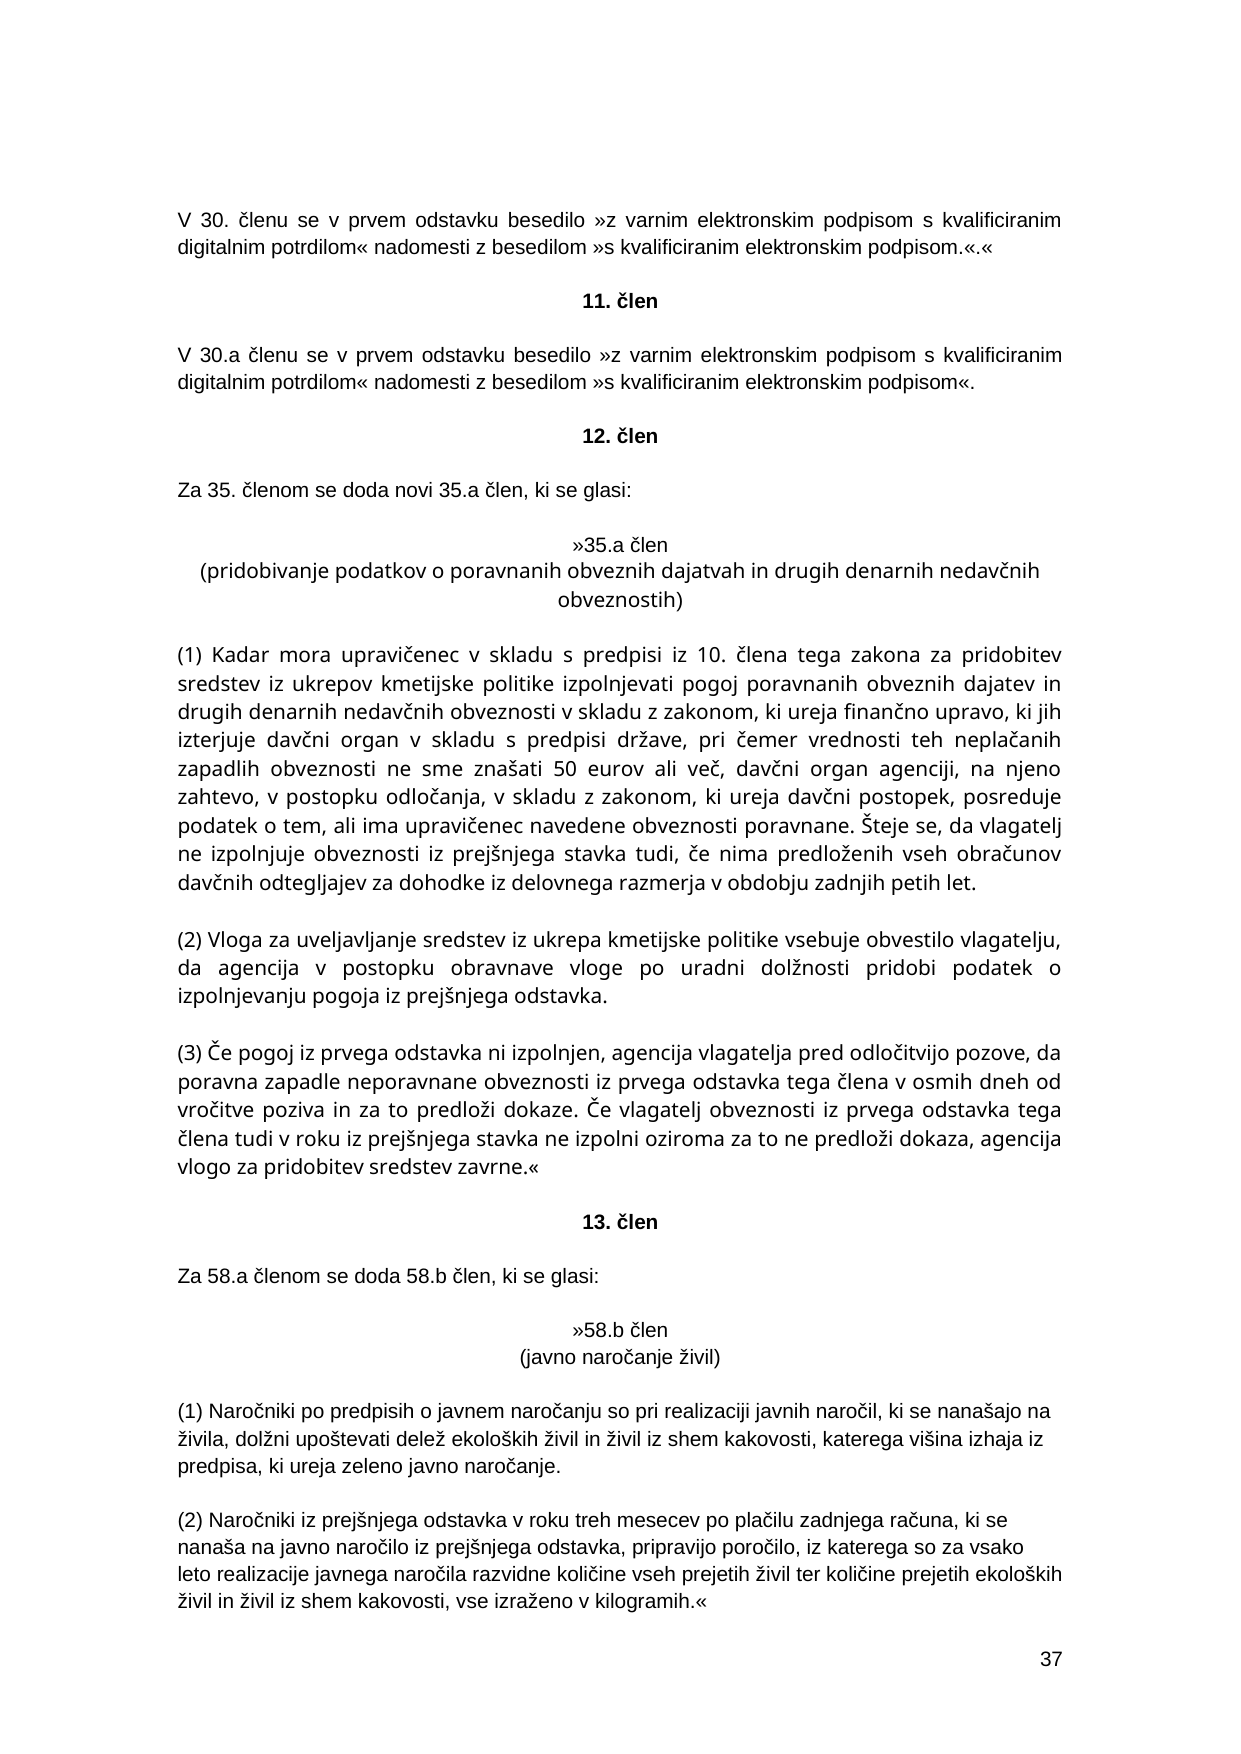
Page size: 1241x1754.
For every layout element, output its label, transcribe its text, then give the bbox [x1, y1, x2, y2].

text (pridobivanje podatkov o poravnanih obveznih dajatvah in drugih denarnih nedavčnih obveznostih) [177, 556, 1063, 613]
text »35.a člen [177, 529, 1063, 556]
text 11. člen [177, 286, 1063, 313]
text Za 58.a členom se doda 58.b člen, ki se glasi: [177, 1262, 1063, 1289]
text (1) Kadar mora upravičenec v skladu s predpisi iz 10. člena tega zakona za pridobitev sredstev iz ukrepov kmetijske politike izpolnjevati pogoj poravnanih obveznih dajatev in drugih denarnih nedavčnih obveznosti v skladu z zakonom, ki ureja finančno upravo, ki jih izterjuje davčni organ v skladu s predpisi države, pri čemer vrednosti teh neplačanih zapadlih obveznosti ne sme znašati 50 eurov ali več, davčni organ agenciji, na njeno zahtevo, v postopku odločanja, v skladu z zakonom, ki ureja davčni postopek, posreduje podatek o tem, ali ima upravičenec navedene obveznosti poravnane. Šteje se, da vlagatelj ne izpolnjuje obveznosti iz prejšnjega stavka tudi, če nima predloženih vseh obračunov davčnih odtegljajev za dohodke iz delovnega razmerja v obdobju zadnjih petih let. [177, 640, 1063, 896]
text »58.b člen [177, 1316, 1063, 1343]
text 12. člen [177, 421, 1063, 448]
text (3) Če pogoj iz prvega odstavka ni izpolnjen, agencija vlagatelja pred odločitvijo pozove, da poravna zapadle neporavnane obveznosti iz prvega odstavka tega člena v osmih dneh od vročitve poziva in za to predloži dokaze. Če vlagatelj obveznosti iz prvega odstavka tega člena tudi v roku iz prejšnjega stavka ne izpolni oziroma za to ne predloži dokaza, agencija vlogo za pridobitev sredstev zavrne.« [177, 1038, 1063, 1181]
text V 30. členu se v prvem odstavku besedilo »z varnim elektronskim podpisom s kvalificiranim digitalnim potrdilom« nadomesti z besedilom »s kvalificiranim elektronskim podpisom.«.« [177, 204, 1063, 258]
text (2) Naročniki iz prejšnjega odstavka v roku treh mesecev po plačilu zadnjega računa, ki se nanaša na javno naročilo iz prejšnjega odstavka, pripravijo poročilo, iz katerega so za vsako leto realizacije javnega naročila razvidne količine vseh prejetih živil ter količine prejetih ekoloških živil in živil iz shem kakovosti, vse izraženo v kilogramih.« [177, 1506, 1063, 1614]
text (javno naročanje živil) [177, 1343, 1063, 1370]
text V 30.a členu se v prvem odstavku besedilo »z varnim elektronskim podpisom s kvalificiranim digitalnim potrdilom« nadomesti z besedilom »s kvalificiranim elektronskim podpisom«. [177, 340, 1063, 394]
text (2) Vloga za uveljavljanje sredstev iz ukrepa kmetijske politike vsebuje obvestilo vlagatelju, da agencija v postopku obravnave vloge po uradni dolžnosti pridobi podatek o izpolnjevanju pogoja iz prejšnjega odstavka. [177, 925, 1063, 1010]
text Za 35. členom se doda novi 35.a člen, ki se glasi: [177, 475, 1063, 502]
text (1) Naročniki po predpisih o javnem naročanju so pri realizaciji javnih naročil, ki se nanašajo na živila, dolžni upoštevati delež ekoloških živil in živil iz shem kakovosti, katerega višina izhaja iz predpisa, ki ureja zeleno javno naročanje. [177, 1397, 1063, 1478]
text 13. člen [177, 1208, 1063, 1235]
